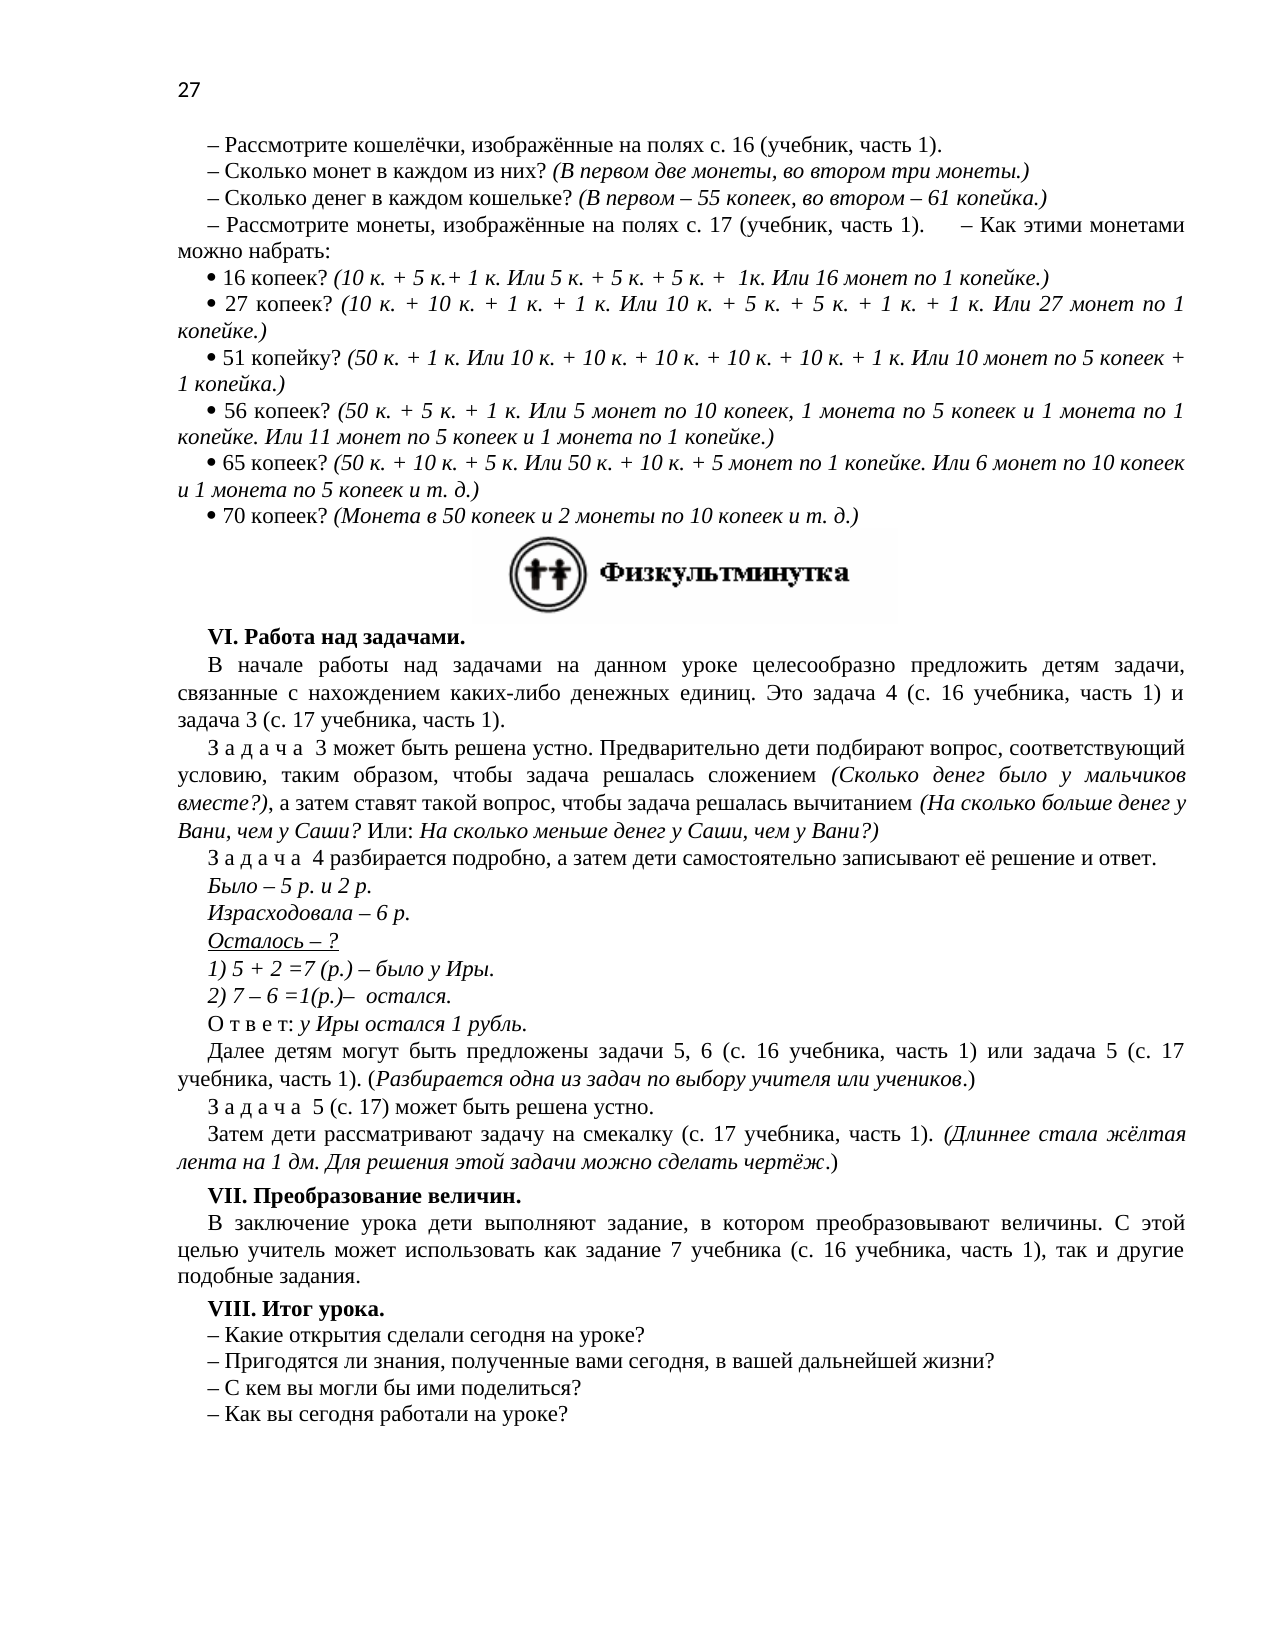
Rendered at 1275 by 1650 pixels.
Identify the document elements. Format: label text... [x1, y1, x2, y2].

text – Рассмотрите кошелёчки, изображённые на полях с. 16 (учебник, часть 1). [177, 131, 1186, 157]
text  51 копейку? (50 к. + 1 к. Или 10 к. + 10 к. + 10 к. + 10 к. + 10 к. + 1 к. Или 10 монет по 5 копеек + 1 копейка.) [177, 343, 1186, 396]
text – Сколько монет в каждом из них? (В первом две монеты, во втором три монеты.) [177, 158, 1186, 184]
text Было – 5 р. и 2 р. [177, 872, 1186, 898]
text З а д а ч а 4 разбирается подробно, а затем дети самостоятельно записывают её решение и ответ. [177, 844, 1186, 871]
text – Сколько денег в каждом кошельке? (В первом – 55 копеек, во втором – 61 копейка.) [177, 184, 1186, 211]
text VIII. Итог урока. [177, 1295, 1186, 1321]
text 2) 7 – 6 =1(р.)– остался. [177, 982, 1186, 1009]
text З а д а ч а 3 может быть решена устно. Предварительно дети подбирают вопрос, соответствующий условию, таким образом, чтобы задача решалась сложением (Сколько денег было у мальчиков вместе?), а затем ставят такой вопрос, чтобы задача решалась вычитанием (На сколько больше денег у Вани, чем у Саши? Или: На сколько меньше денег у Саши, чем у Вани?) [177, 734, 1186, 843]
text  16 копеек? (10 к. + 5 к.+ 1 к. Или 5 к. + 5 к. + 5 к. + 1к. Или 16 монет по 1 копейке.) [177, 264, 1186, 290]
text  56 копеек? (50 к. + 5 к. + 1 к. Или 5 монет по 10 копеек, 1 монета по 5 копеек и 1 монета по 1 копейке. Или 11 монет по 5 копеек и 1 монета по 1 копейке.) [177, 397, 1186, 449]
text О т в е т: у Иры остался 1 рубль. [177, 1010, 1186, 1036]
text  65 копеек? (50 к. + 10 к. + 5 к. Или 50 к. + 10 к. + 5 монет по 1 копейке. Или 6 монет по 10 копеек и 1 монета по 5 копеек и т. д.) [177, 449, 1186, 502]
text  27 копеек? (10 к. + 10 к. + 1 к. + 1 к. Или 10 к. + 5 к. + 5 к. + 1 к. + 1 к. Или 27 монет по 1 копейке.) [177, 290, 1186, 343]
text В заключение урока дети выполняют задание, в котором преобразовывают величины. С этой целью учитель может использовать как задание 7 учебника (с. 16 учебника, часть 1), так и другие подобные задания. [177, 1209, 1186, 1288]
text 1) 5 + 2 =7 (р.) – было у Иры. [177, 955, 1186, 981]
text Осталось – ? [177, 927, 1186, 953]
text Израсходовала – 6 р. [177, 899, 1186, 926]
text – Рассмотрите монеты, изображённые на полях с. 17 (учебник, часть 1). – Как этими монетами можно набрать: [177, 211, 1186, 264]
picture [471, 528, 898, 624]
text – Как вы сегодня работали на уроке? [177, 1400, 1186, 1426]
text З а д а ч а 5 (с. 17) может быть решена устно. [177, 1093, 1186, 1119]
text VI. Работа над задачами. [177, 623, 1186, 650]
text В начале работы над задачами на данном уроке целесообразно предложить детям задачи, связанные с нахождением каких-либо денежных единиц. Это задача 4 (с. 16 учебника, часть 1) и задача 3 (с. 17 учебника, часть 1). [177, 651, 1186, 733]
text VII. Преобразование величин. [177, 1182, 1186, 1208]
text – С кем вы могли бы ими поделиться? [177, 1374, 1186, 1400]
text Далее детям могут быть предложены задачи 5, 6 (с. 16 учебника, часть 1) или задача 5 (с. 17 учебника, часть 1). (Разбирается одна из задач по выбору учителя или учеников.) [177, 1037, 1186, 1091]
text – Какие открытия сделали сегодня на уроке? [177, 1321, 1186, 1347]
text Затем дети рассматривают задачу на смекалку (с. 17 учебника, часть 1). (Длиннее стала жёлтая лента на 1 дм. Для решения этой задачи можно сделать чертёж.) [177, 1120, 1186, 1174]
text  70 копеек? (Монета в 50 копеек и 2 монеты по 10 копеек и т. д.) [177, 502, 1186, 528]
text – Пригодятся ли знания, полученные вами сегодня, в вашей дальнейшей жизни? [177, 1347, 1186, 1374]
